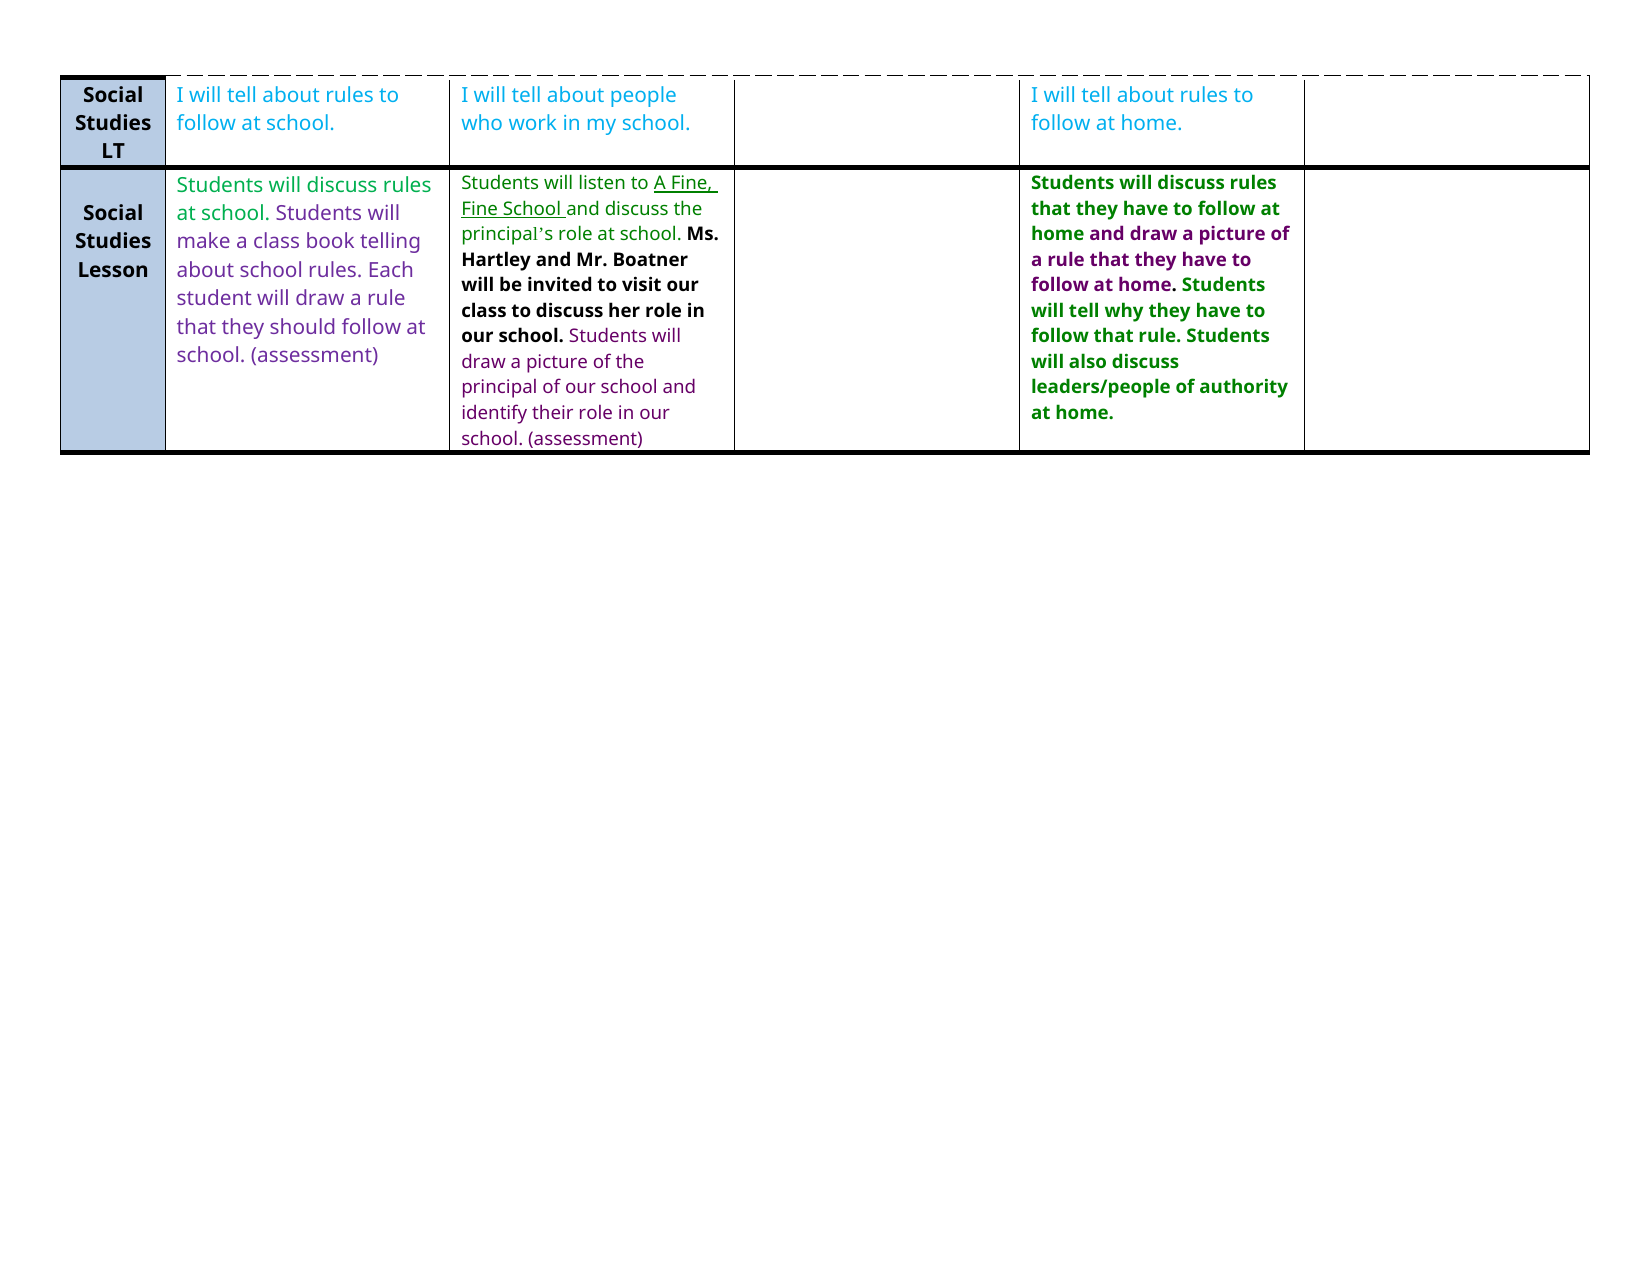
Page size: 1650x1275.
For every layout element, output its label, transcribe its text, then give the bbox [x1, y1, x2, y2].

table_cell Students will discuss rules at school. Students will make a class book telling about school rules. Each student will draw a rule that they should follow at school. (assessment) [166, 170, 449, 450]
table_cell Students will discuss rules that they have to follow at home and draw a picture of a rule that they have to follow at home. Students will tell why they have to follow that rule. Students will also discuss leaders/people of authority at home. [1020, 170, 1304, 450]
table_cell Social Studies LT [61, 80, 165, 165]
table_cell [1304, 75, 1589, 165]
table_cell [735, 170, 1019, 450]
table_cell Students will listen to A Fine, Fine School and discuss the principal’s role at school. Ms. Hartley and Mr. Boatner will be invited to visit our class to discuss her role in our school. Students will draw a picture of the principal of our school and identify their role in our school. (assessment) [450, 170, 734, 450]
table_cell I will tell about rules to follow at school. [166, 75, 450, 165]
table_cell I will tell about people who work in my school. [450, 75, 734, 165]
table_cell [1305, 170, 1589, 450]
table_cell Social Studies Lesson [61, 170, 165, 450]
table_cell [735, 75, 1019, 165]
table_cell I will tell about rules to follow at home. [1020, 75, 1304, 165]
